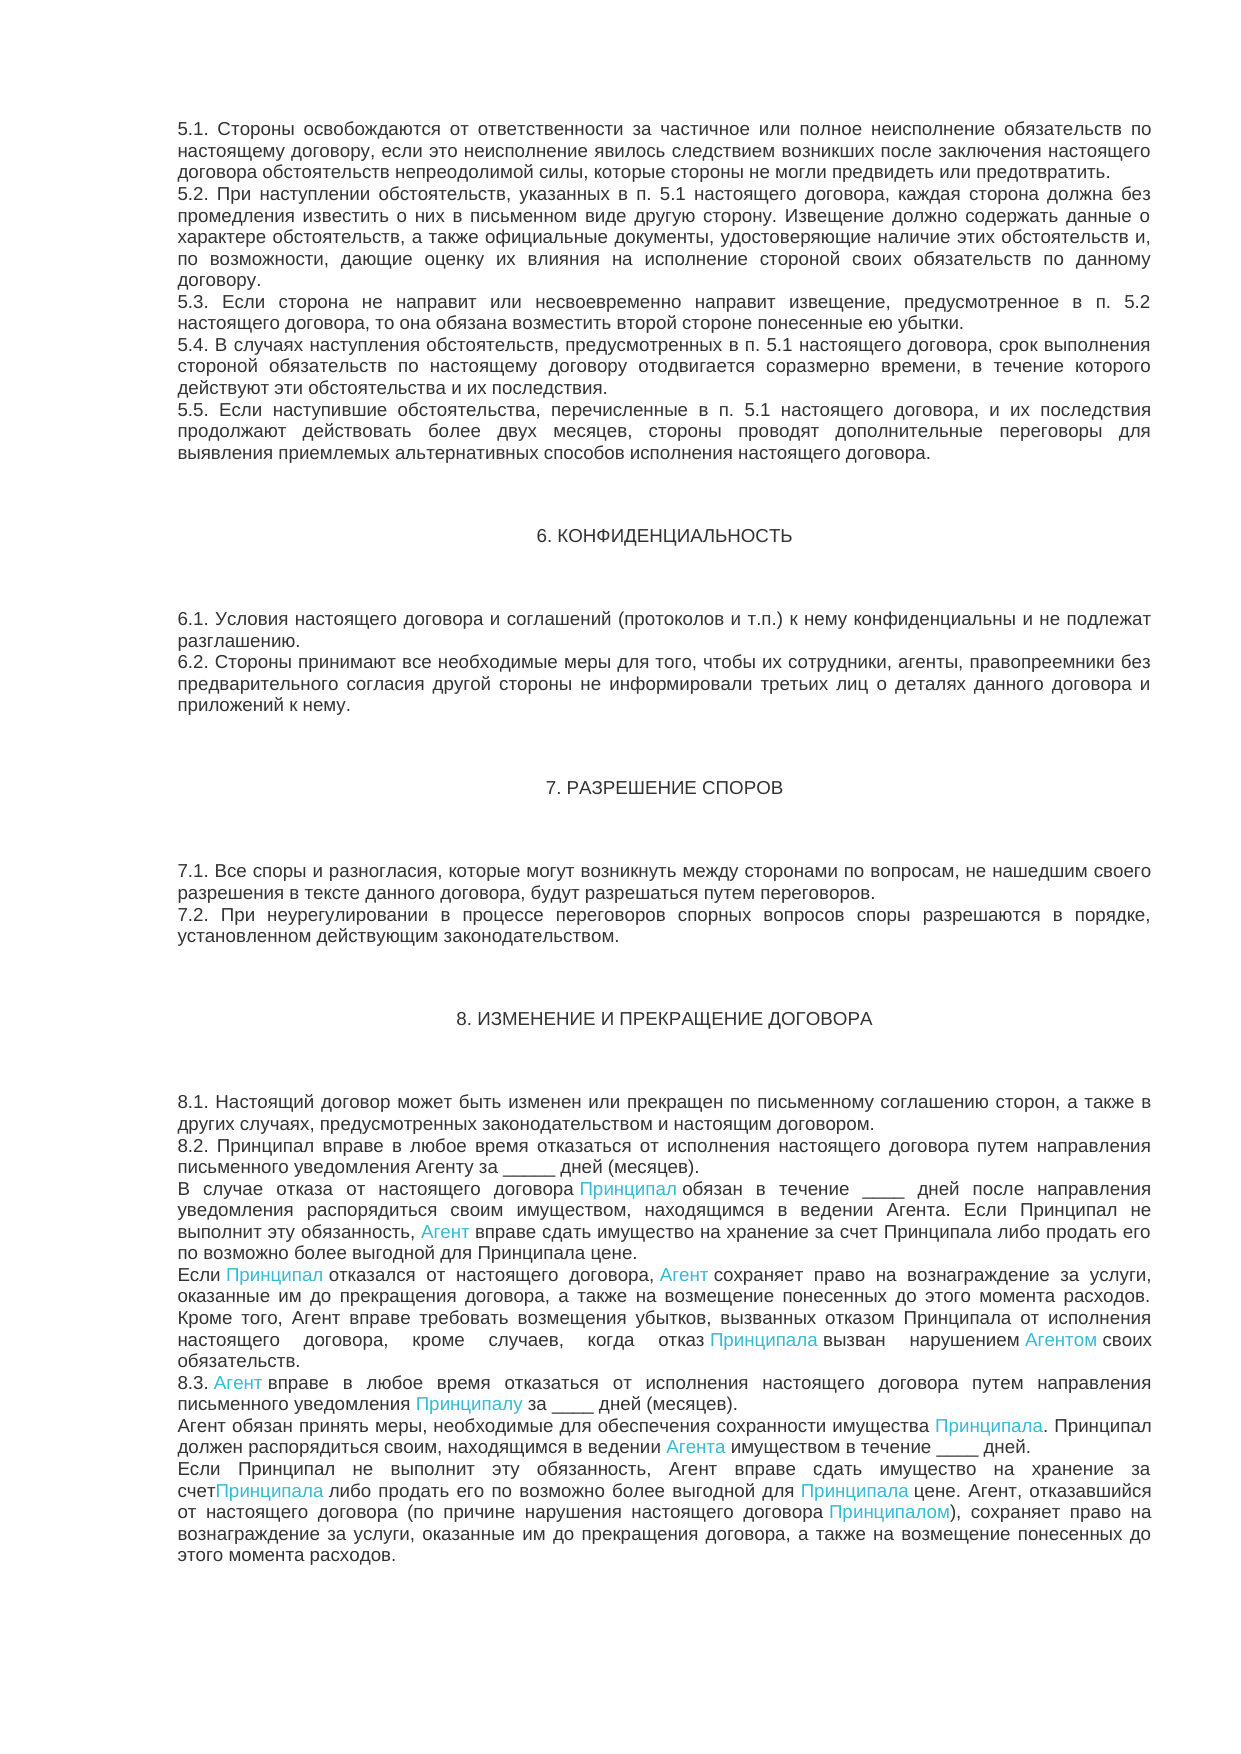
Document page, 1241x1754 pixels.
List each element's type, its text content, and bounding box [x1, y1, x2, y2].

text 6.1. Условия настоящего договора и соглашений (протоколов и т.п.) к нему конфиденциальны и не подлежат разглашению. [177, 608, 1152, 651]
text 5.2. При наступлении обстоятельств, указанных в п. 5.1 настоящего договора, каждая сторона должна без промедления известить о них в письменном виде другую сторону. Извещение должно содержать данные о характере обстоятельств, а также официальные документы, удостоверяющие наличие этих обстоятельств и, по возможности, дающие оценку их влияния на исполнение стороной своих обязательств по данному договору. [177, 183, 1152, 291]
text В случае отказа от настоящего договора Принципал обязан в течение ____ дней после направления уведомления распорядиться своим имуществом, находящимся в ведении Агента. Если Принципал не выполнит эту обязанность, Агент вправе сдать имущество на хранение за счет Принципала либо продать его по возможно более выгодной для Принципала цене. [177, 1177, 1152, 1264]
text 5.5. Если наступившие обстоятельства, перечисленные в п. 5.1 настоящего договора, и их последствия продолжают действовать более двух месяцев, стороны проводят дополнительные переговоры для выявления приемлемых альтернативных способов исполнения настоящего договора. [177, 398, 1152, 463]
text 5.3. Если сторона не направит или несвоевременно направит извещение, предусмотренное в п. 5.2 настоящего договора, то она обязана возместить второй стороне понесенные ею убытки. [177, 291, 1152, 334]
text 7.1. Все споры и разногласия, которые могут возникнуть между сторонами по вопросам, не нашедшим своего разрешения в тексте данного договора, будут разрешаться путем переговоров. [177, 860, 1152, 903]
text 8.2. Принципал вправе в любое время отказаться от исполнения настоящего договора путем направления письменного уведомления Агенту за _____ дней (месяцев). [177, 1134, 1152, 1177]
text 8.1. Настоящий договор может быть изменен или прекращен по письменному соглашению сторон, а также в других случаях, предусмотренных законодательством и настоящим договором. [177, 1091, 1152, 1134]
text Если Принципал не выполнит эту обязанность, Агент вправе сдать имущество на хранение за счетПринципала либо продать его по возможно более выгодной для Принципала цене. Агент, отказавшийся от настоящего договора (по причине нарушения настоящего договора Принципалом), сохраняет право на вознаграждение за услуги, оказанные им до прекращения договора, а также на возмещение понесенных до этого момента расходов. [177, 1458, 1152, 1566]
text 7.2. При неурегулировании в процессе переговоров спорных вопросов споры разрешаются в порядке, установленном действующим законодательством. [177, 903, 1152, 947]
text Агент обязан принять меры, необходимые для обеспечения сохранности имущества Принципала. Принципал должен распорядиться своим, находящимся в ведении Агента имуществом в течение ____ дней. [177, 1415, 1152, 1458]
text 7. РАЗРЕШЕНИЕ СПОРОВ [177, 777, 1152, 799]
text 6.2. Стороны принимают все необходимые меры для того, чтобы их сотрудники, агенты, правопреемники без предварительного согласия другой стороны не информировали третьих лиц о деталях данного договора и приложений к нему. [177, 651, 1152, 716]
text 8. ИЗМЕНЕНИЕ И ПРЕКРАЩЕНИЕ ДОГОВОРА [177, 1008, 1152, 1030]
text 6. КОНФИДЕНЦИАЛЬНОСТЬ [177, 525, 1152, 546]
text 5.1. Стороны освобождаются от ответственности за частичное или полное неисполнение обязательств по настоящему договору, если это неисполнение явилось следствием возникших после заключения настоящего договора обстоятельств непреодолимой силы, которые стороны не могли предвидеть или предотвратить. [177, 118, 1152, 183]
text 8.3. Агент вправе в любое время отказаться от исполнения настоящего договора путем направления письменного уведомления Принципалу за ____ дней (месяцев). [177, 1372, 1152, 1415]
text 5.4. В случаях наступления обстоятельств, предусмотренных в п. 5.1 настоящего договора, срок выполнения стороной обязательств по настоящему договору отодвигается соразмерно времени, в течение которого действуют эти обстоятельства и их последствия. [177, 334, 1152, 398]
text Если Принципал отказался от настоящего договора, Агент сохраняет право на вознаграждение за услуги, оказанные им до прекращения договора, а также на возмещение понесенных до этого момента расходов. Кроме того, Агент вправе требовать возмещения убытков, вызванных отказом Принципала от исполнения настоящего договора, кроме случаев, когда отказ Принципала вызван нарушением Агентом своих обязательств. [177, 1264, 1152, 1372]
